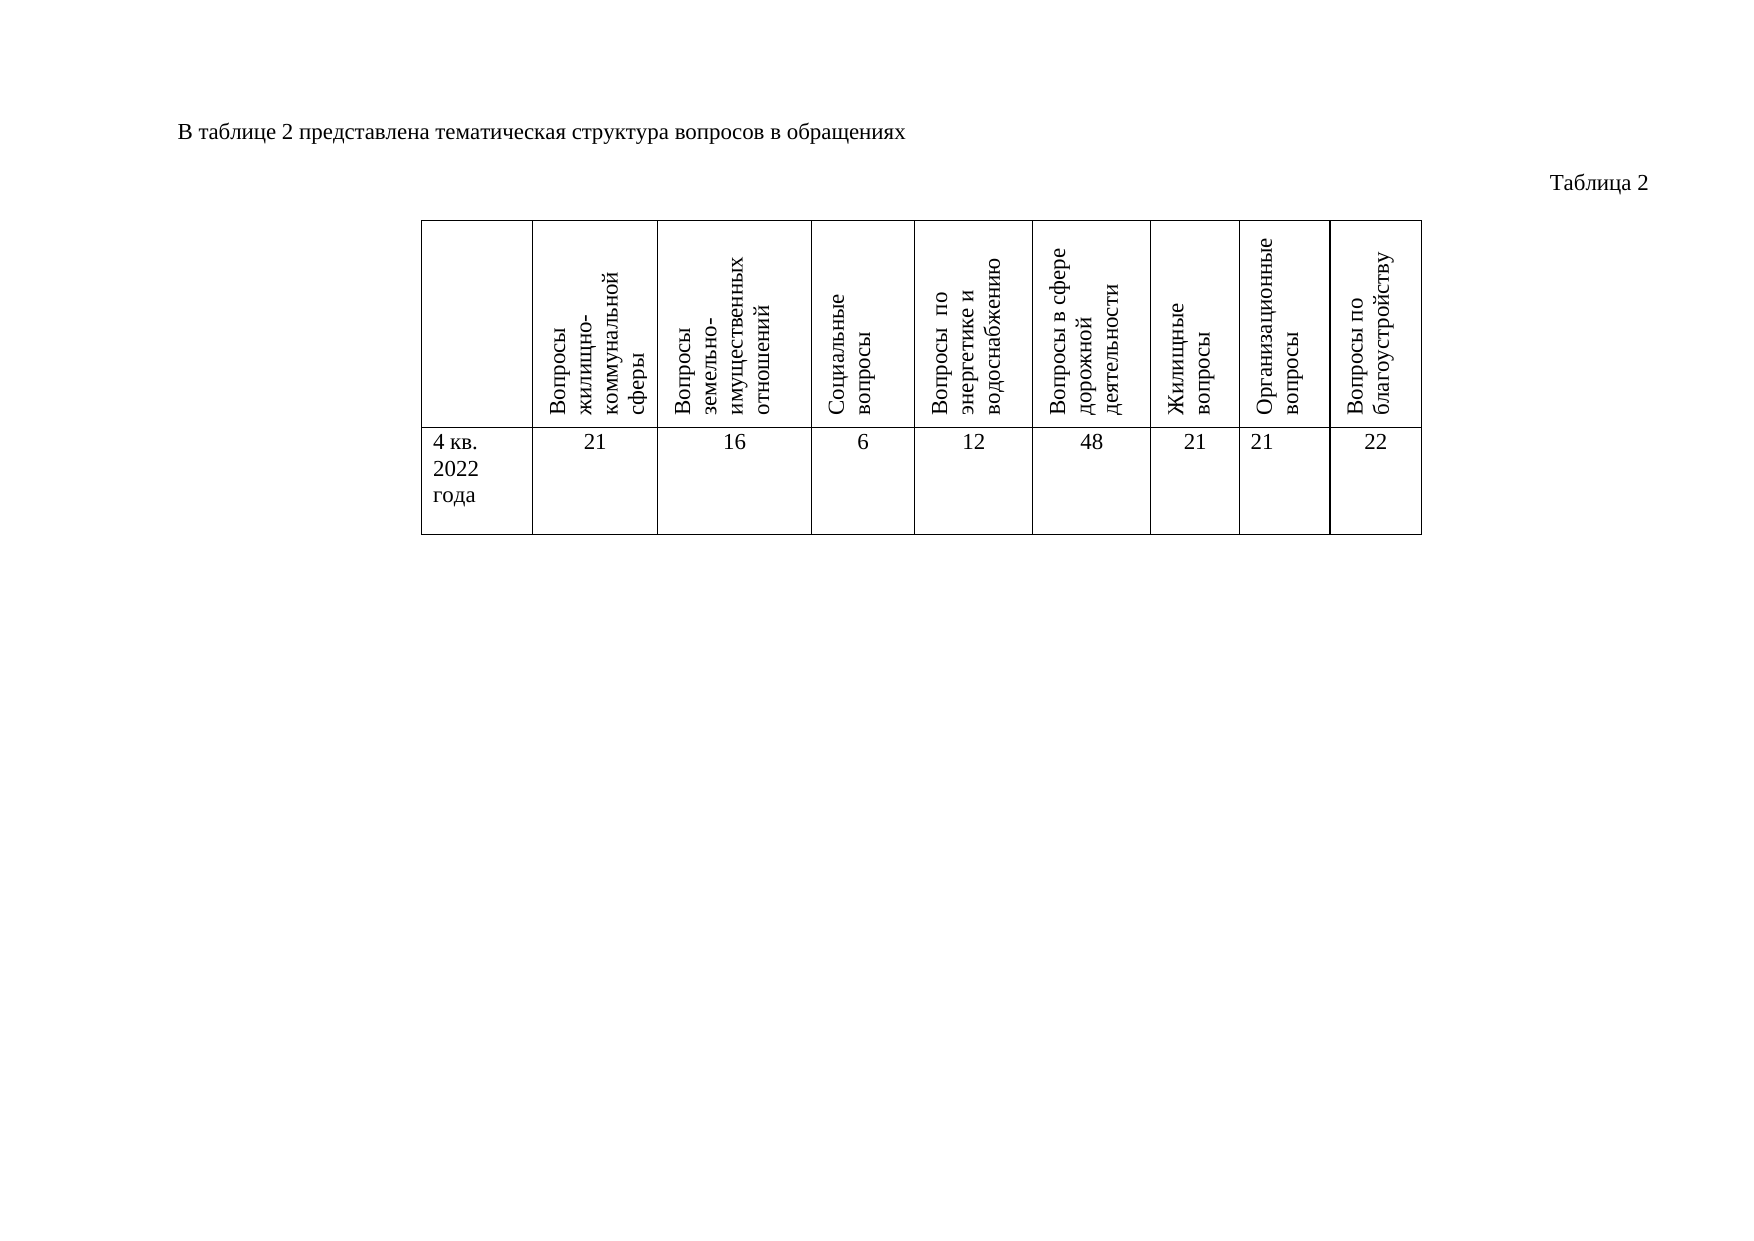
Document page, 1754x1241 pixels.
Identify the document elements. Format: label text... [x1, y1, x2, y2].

table_header Вопросы в сфере дорожной деятельности [1033, 221, 1150, 427]
table_header [422, 221, 532, 427]
table_header Социальные вопросы [812, 221, 914, 427]
table_cell 16 [658, 428, 811, 534]
table_header Вопросы по энергетике и водоснабжению [915, 221, 1032, 427]
table_header Жилищные вопросы [1151, 221, 1239, 427]
table_cell 4 кв. 2022 года [422, 428, 532, 534]
table_cell 12 [915, 428, 1032, 534]
table_header Вопросы земельно-имущественных отношений [658, 221, 811, 427]
table_cell 22 [1331, 428, 1421, 534]
table_cell 48 [1033, 428, 1150, 534]
text В таблице 2 представлена тематическая структура вопросов в обращениях [177, 118, 1665, 144]
table_header Вопросы по благоустройству [1331, 221, 1421, 427]
table_cell 21 [1240, 428, 1329, 534]
table_cell 21 [1151, 428, 1239, 534]
text Таблица 2 [177, 169, 1665, 196]
table_header Организационные вопросы [1240, 221, 1329, 427]
table_cell 21 [533, 428, 657, 534]
table_cell 6 [812, 428, 914, 534]
table_header Вопросы жилищно-коммунальной сферы [533, 221, 657, 427]
